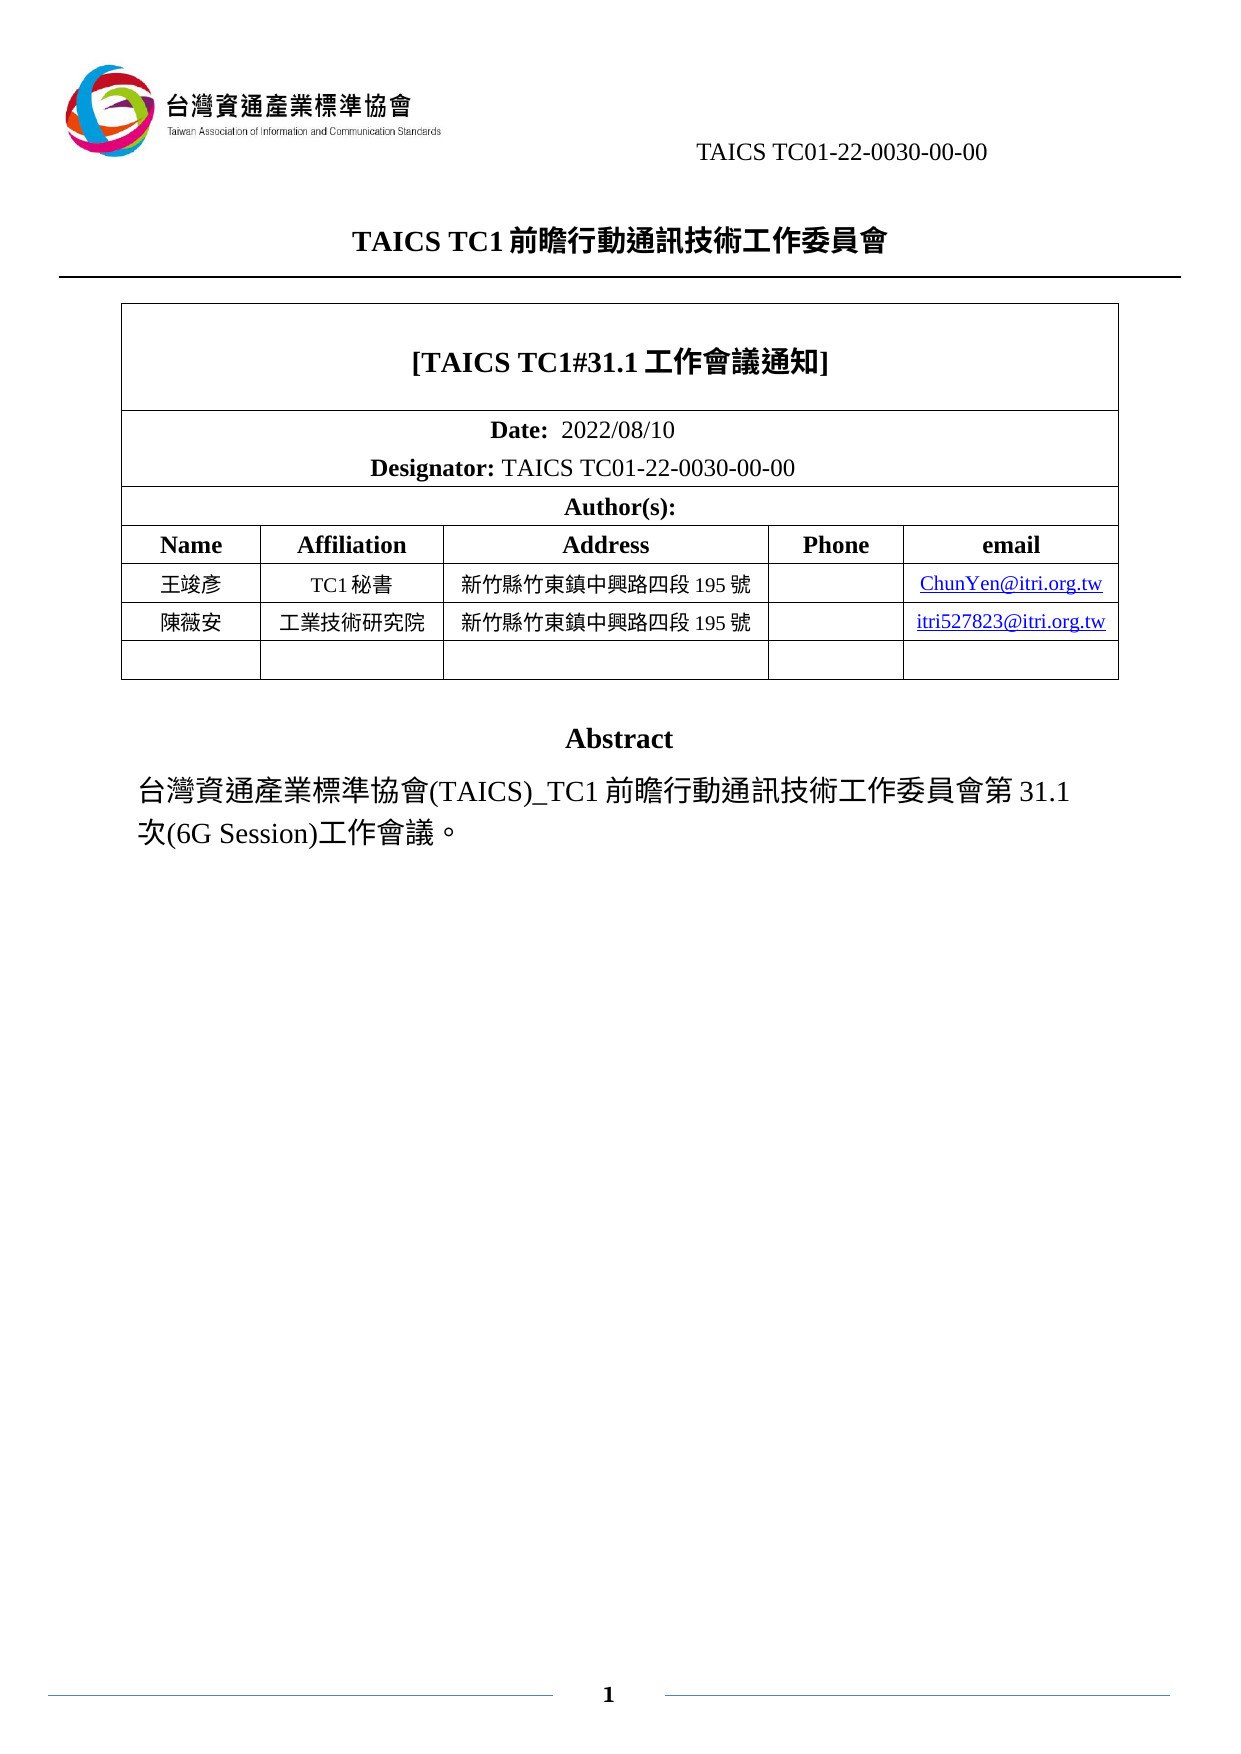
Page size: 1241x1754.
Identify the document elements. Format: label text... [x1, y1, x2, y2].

table_cell Phone [769, 526, 903, 563]
picture [59, 59, 447, 161]
table_cell [769, 564, 903, 602]
text TAICS TC1前瞻行動通訊技術工作委員會 [59, 201, 1181, 276]
table_cell Name [122, 526, 260, 563]
table_cell 陳薇安 [122, 603, 260, 640]
table_cell ChunYen@itri.org.tw [904, 564, 1118, 602]
table_cell [769, 603, 903, 640]
table_cell [444, 641, 768, 679]
table_cell 新竹縣竹東鎮中興路四段195號 [444, 603, 768, 640]
table_header [TAICS TC1#31.1工作會議通知] [122, 304, 1118, 410]
table_cell [122, 641, 260, 679]
table_cell Address [444, 526, 768, 563]
table_cell [904, 641, 1118, 679]
table_cell 工業技術研究院 [261, 603, 443, 640]
table_cell 王竣彥 [122, 564, 260, 602]
table_cell 新竹縣竹東鎮中興路四段195號 [444, 564, 768, 602]
table_cell itri527823@itri.org.tw [904, 603, 1118, 640]
table_cell Date: 2022/08/10 Designator: TAICS TC01-22-0030-00-00 [122, 411, 1118, 486]
table_cell TC1秘書 [261, 564, 443, 602]
table_cell [769, 641, 903, 679]
table_cell Affiliation [261, 526, 443, 563]
table_cell Author(s): [122, 487, 1118, 525]
table_cell [261, 641, 443, 679]
table_cell email [904, 526, 1118, 563]
